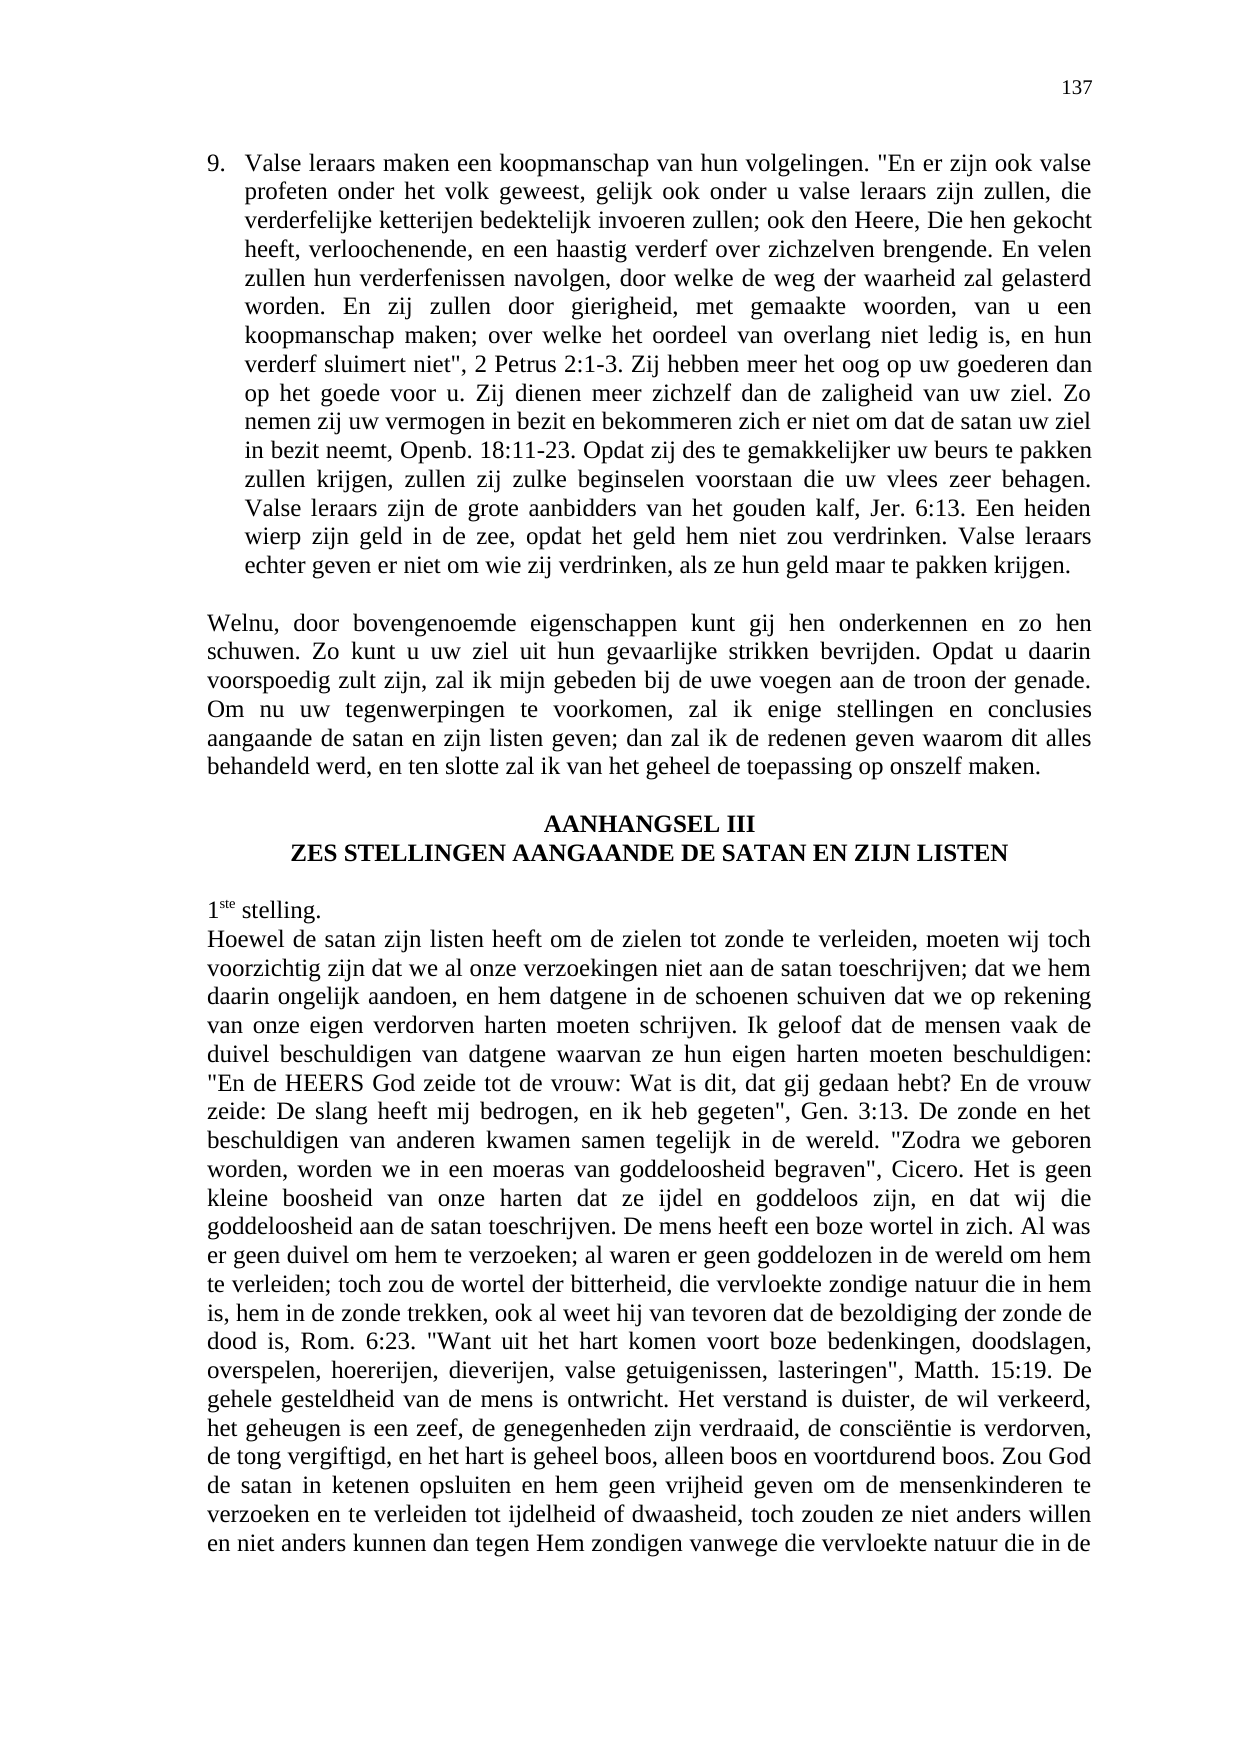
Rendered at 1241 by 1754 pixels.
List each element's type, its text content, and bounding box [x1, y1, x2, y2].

list Valse leraars maken een koopmanschap van hun volgelingen. "En er zijn ook valse profeten onder het volk geweest, gelijk ook onder u valse leraars zijn zullen, die verderfelijke ketterijen bedektelijk invoeren zullen; ook den Heere, Die hen gekocht heeft, verloochenende, en een haastig verderf over zichzelven brengende. En velen zullen hun verderfenissen navolgen, door welke de weg der waarheid zal gelasterd worden. En zij zullen door gierigheid, met gemaakte woorden, van u een koopmanschap maken; over welke het oordeel van overlang niet ledig is, en hun verderf sluimert niet", 2 Petrus 2:1-3. Zij hebben meer het oog op uw goederen dan op het goede voor u. Zij dienen meer zichzelf dan de zaligheid van uw ziel. Zo nemen zij uw vermogen in bezit en bekommeren zich er niet om dat de satan uw ziel in bezit neemt, Openb. 18:11-23. Opdat zij des te gemakkelijker uw beurs te pakken zullen krijgen, zullen zij zulke beginselen voorstaan die uw vlees zeer behagen. Valse leraars zijn de grote aanbidders van het gouden kalf, Jer. 6:13. Een heiden wierp zijn geld in de zee, opdat het geld hem niet zou verdrinken. Valse leraars echter geven er niet om wie zij verdrinken, als ze hun geld maar te pakken krijgen. [207, 148, 1092, 579]
text 1ste stelling. [207, 895, 1092, 924]
text ZES STELLINGEN AANGAANDE DE SATAN EN ZIJN LISTEN [207, 838, 1092, 866]
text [207, 924, 1092, 1556]
text AANHANGSEL III [207, 809, 1092, 838]
text Welnu, door bovengenoemde eigenschappen kunt gij hen onderkennen en zo hen schuwen. Zo kunt u uw ziel uit hun gevaarlijke strikken bevrijden. Opdat u daarin voorspoedig zult zijn, zal ik mijn gebeden bij de uwe voegen aan de troon der genade. Om nu uw tegenwerpingen te voorkomen, zal ik enige stellingen en conclusies aangaande de satan en zijn listen geven; dan zal ik de redenen geven waarom dit alles behandeld werd, en ten slotte zal ik van het geheel de toepassing op onszelf maken. [207, 608, 1092, 780]
